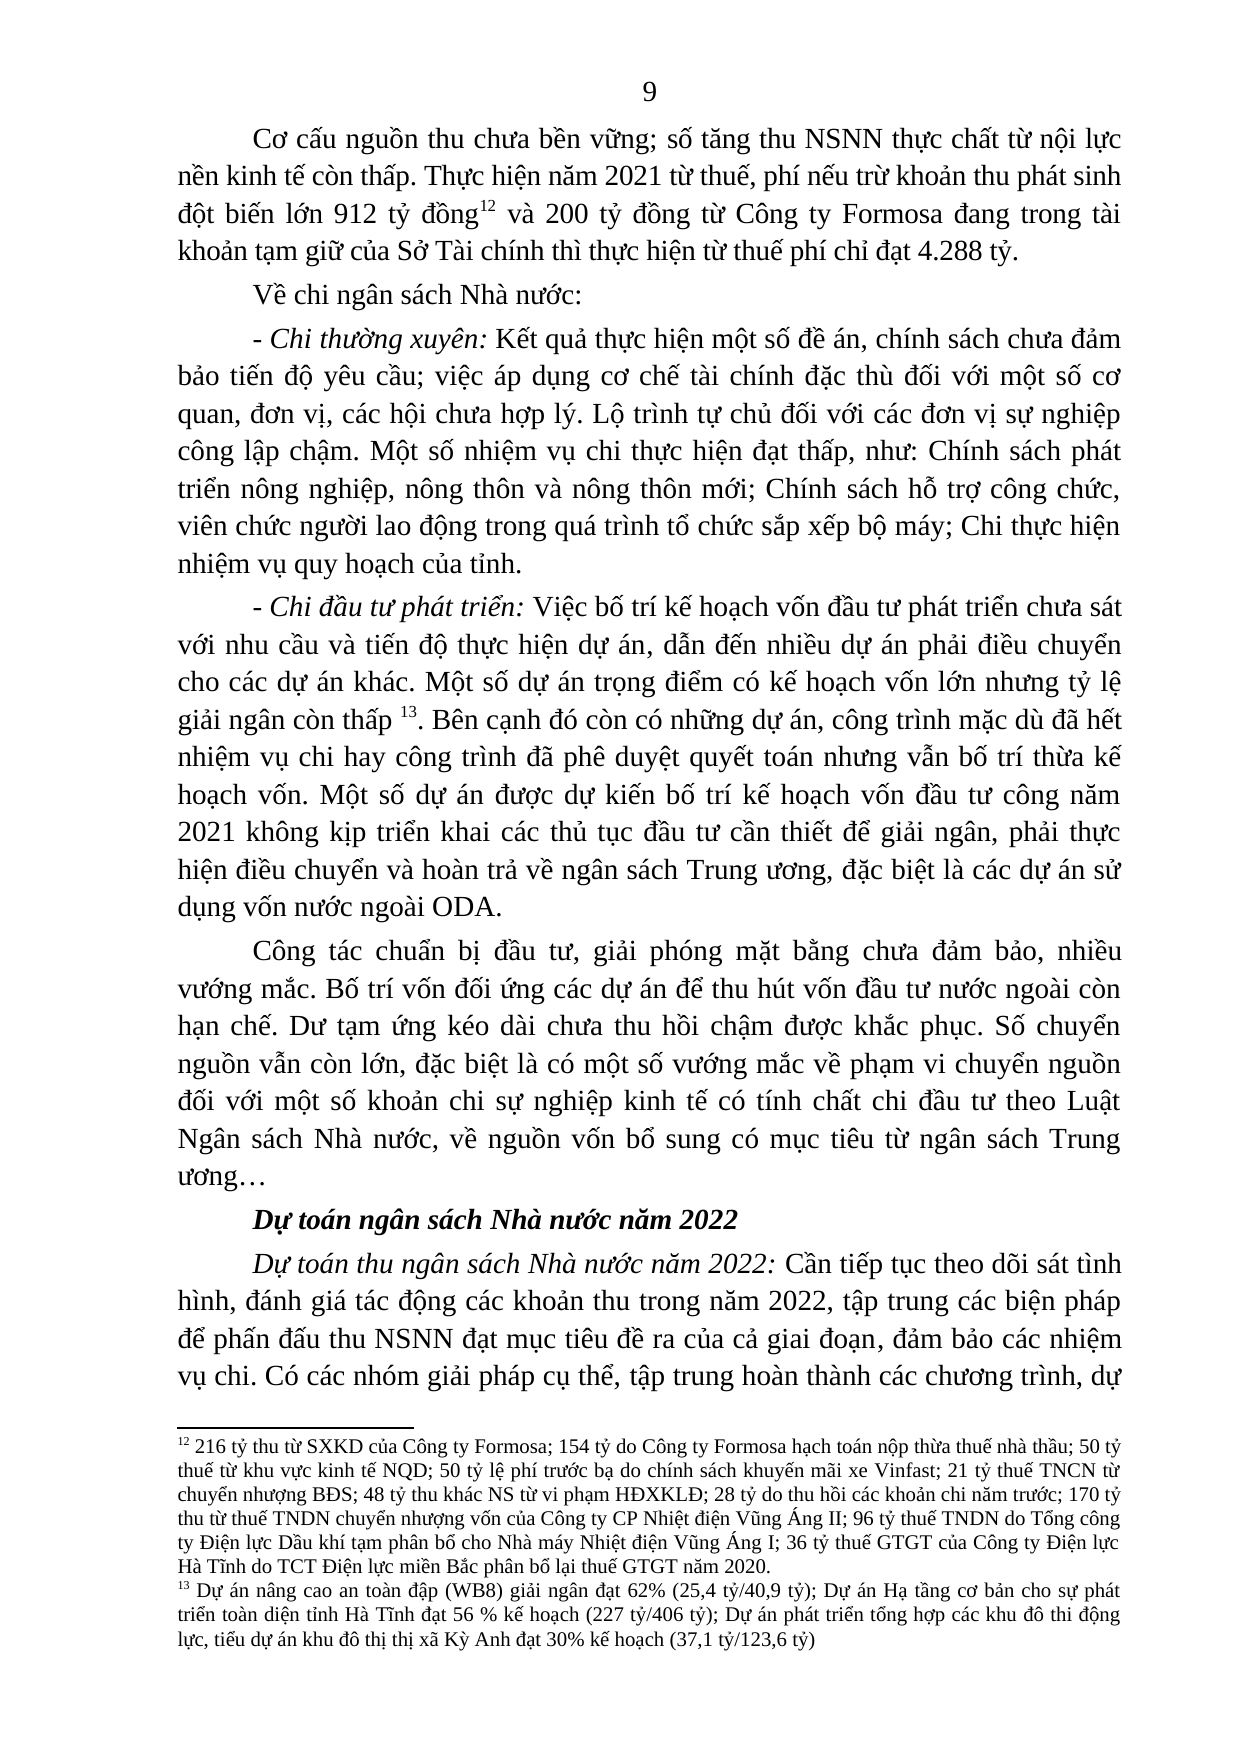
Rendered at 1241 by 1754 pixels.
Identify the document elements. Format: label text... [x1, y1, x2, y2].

text Dự toán ngân sách Nhà nước năm 2022 [177, 1199, 1122, 1237]
text Công tác chuẩn bị đầu tư, giải phóng mặt bằng chưa đảm bảo, nhiều vướng mắc. Bố trí vốn đối ứng các dự án để thu hút vốn đầu tư nước ngoài còn hạn chế. Dư tạm ứng kéo dài chưa thu hồi chậm được khắc phục. Số chuyển nguồn vẫn còn lớn, đặc biệt là có một số vướng mắc về phạm vi chuyển nguồn đối với một số khoản chi sự nghiệp kinh tế có tính chất chi đầu tư theo Luật Ngân sách Nhà nước, về nguồn vốn bổ sung có mục tiêu từ ngân sách Trung ương… [177, 931, 1122, 1193]
text - Chi thường xuyên: Kết quả thực hiện một số đề án, chính sách chưa đảm bảo tiến độ yêu cầu; việc áp dụng cơ chế tài chính đặc thù đối với một số cơ quan, đơn vị, các hội chưa hợp lý. Lộ trình tự chủ đối với các đơn vị sự nghiệp công lập chậm. Một số nhiệm vụ chi thực hiện đạt thấp, như: Chính sách phát triển nông nghiệp, nông thôn và nông thôn mới; Chính sách hỗ trợ công chức, viên chức người lao động trong quá trình tổ chức sắp xếp bộ máy; Chi thực hiện nhiệm vụ quy hoạch của tỉnh. [177, 318, 1122, 581]
text - Chi đầu tư phát triển: Việc bố trí kế hoạch vốn đầu tư phát triển chưa sát với nhu cầu và tiến độ thực hiện dự án, dẫn đến nhiều dự án phải điều chuyển cho các dự án khác. Một số dự án trọng điểm có kế hoạch vốn lớn nhưng tỷ lệ giải ngân còn thấp . Bên cạnh đó còn có những dự án, công trình mặc dù đã hết nhiệm vụ chi hay công trình đã phê duyệt quyết toán nhưng vẫn bố trí thừa kế hoạch vốn. Một số dự án được dự kiến bố trí kế hoạch vốn đầu tư công năm 2021 không kịp triển khai các thủ tục đầu tư cần thiết để giải ngân, phải thực hiện điều chuyển và hoàn trả về ngân sách Trung ương, đặc biệt là các dự án sử dụng vốn nước ngoài ODA. [177, 587, 1122, 924]
text Cơ cấu nguồn thu chưa bền vững; số tăng thu NSNN thực chất từ nội lực nền kinh tế còn thấp. Thực hiện năm 2021 từ thuế, phí nếu trừ khoản thu phát sinh đột biến lớn 912 tỷ đồng và 200 tỷ đồng từ Công ty Formosa đang trong tài khoản tạm giữ của Sở Tài chính thì thực hiện từ thuế phí chỉ đạt 4.288 tỷ. [177, 118, 1122, 268]
text Về chi ngân sách Nhà nước: [177, 274, 1122, 312]
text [177, 1243, 1122, 1393]
